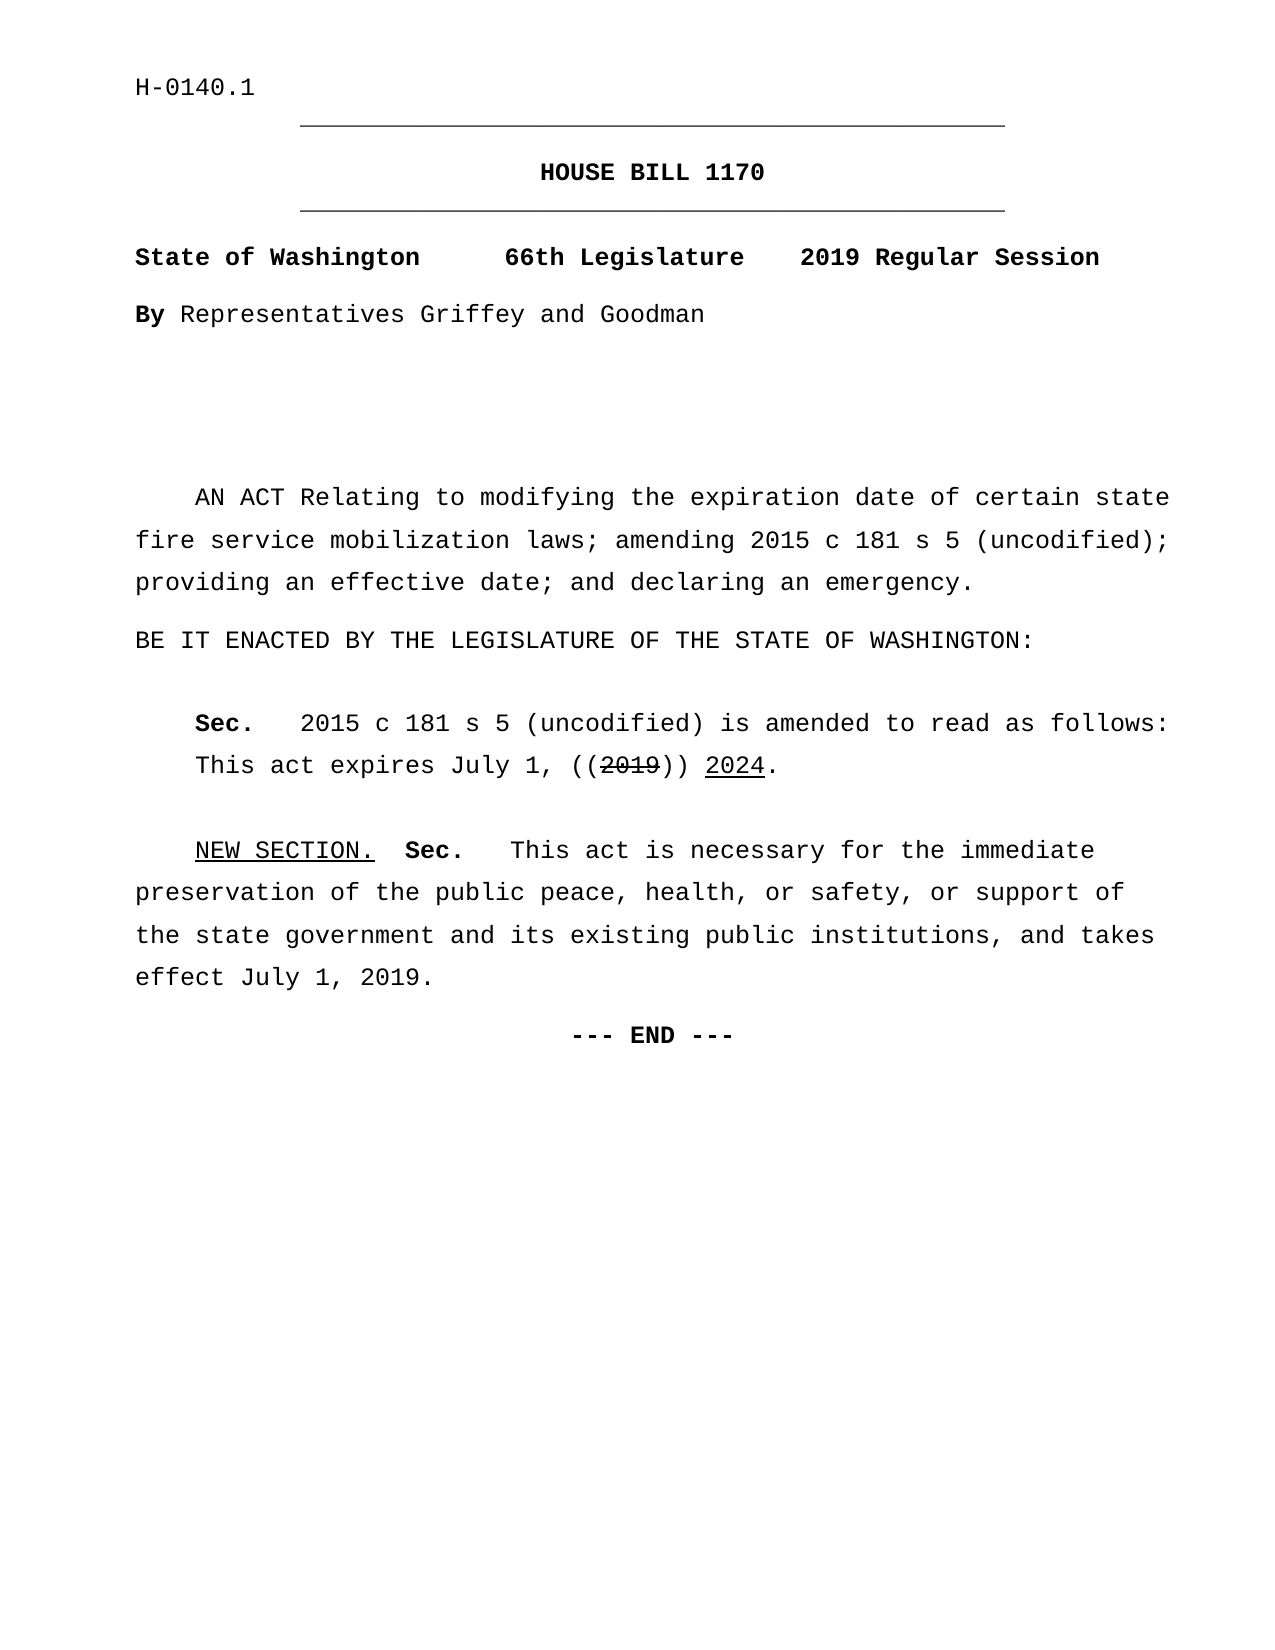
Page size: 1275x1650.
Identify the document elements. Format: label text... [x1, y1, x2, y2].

text _______________________________________________ [135, 103, 1170, 132]
text HOUSE BILL 1170 [135, 160, 1170, 188]
text AN ACT Relating to modifying the expiration date of certain state fire service mobilization laws; amending 2015 c 181 s 5 (uncodified); providing an effective date; and declaring an emergency. [135, 472, 1170, 599]
text BE IT ENACTED BY THE LEGISLATURE OF THE STATE OF WASHINGTON: [135, 627, 1170, 656]
text This act expires July 1, ((2019)) 2024. [135, 740, 1170, 782]
text By Representatives Griffey and Goodman [135, 302, 1170, 330]
text H-0140.1 [135, 75, 1170, 103]
text --- END --- [135, 1022, 1170, 1051]
text State of Washington 66th Legislature 2019 Regular Session [135, 245, 1170, 273]
text NEW SECTION. Sec. This act is necessary for the immediate preservation of the public peace, health, or safety, or support of the state government and its existing public institutions, and takes effect July 1, 2019. [135, 824, 1170, 994]
text _______________________________________________ [135, 188, 1170, 217]
text Sec. 2015 c 181 s 5 (uncodified) is amended to read as follows: [135, 697, 1170, 740]
